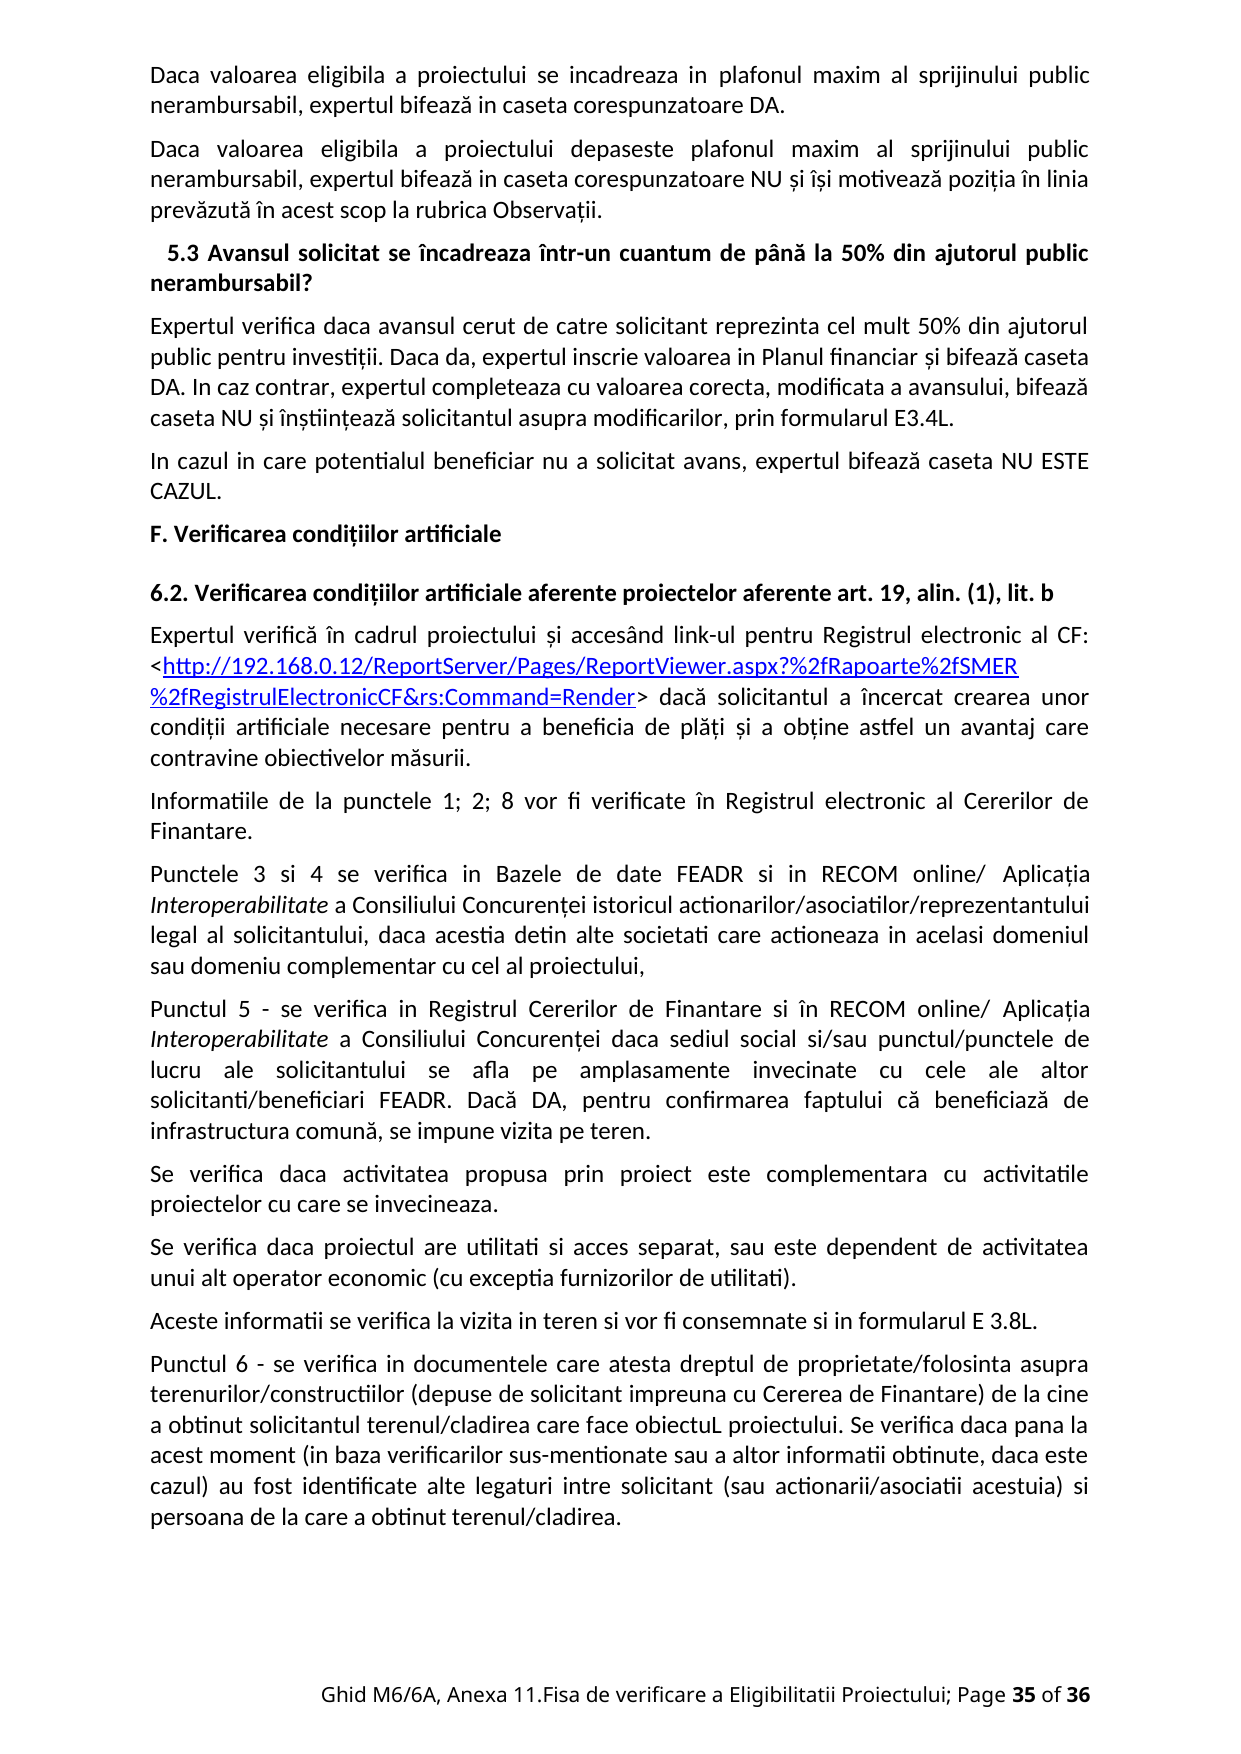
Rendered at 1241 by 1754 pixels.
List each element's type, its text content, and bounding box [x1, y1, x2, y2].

text Daca valoarea eligibila a proiectului depaseste plafonul maxim al sprijinului public nerambursabil, expertul bifează in caseta corespunzatoare NU şi îşi motivează poziţia în linia prevăzută în acest scop la rubrica Observaţii. [150, 133, 1090, 224]
text Punctul 6 - se verifica in documentele care atesta dreptul de proprietate/folosinta asupra terenurilor/constructiilor (depuse de solicitant impreuna cu Cererea de Finantare) de la cine a obtinut solicitantul terenul/cladirea care face obiectuL proiectului. Se verifica daca pana la acest moment (in baza verificarilor sus-mentionate sau a altor informatii obtinute, daca este cazul) au fost identificate alte legaturi intre solicitant (sau actionarii/asociatii acestuia) si persoana de la care a obtinut terenul/cladirea. [150, 1348, 1090, 1531]
text Punctele 3 si 4 se verifica in Bazele de date FEADR si in RECOM online/ Aplicația Interoperabilitate a Consiliului Concurenței istoricul actionarilor/asociatilor/reprezentantului legal al solicitantului, daca acestia detin alte societati care actioneaza in acelasi domeniul sau domeniu complementar cu cel al proiectului, [150, 858, 1090, 980]
subtitle F. Verificarea condițiilor artificiale [150, 518, 1090, 549]
text 6.2. Verificarea condiţiilor artificiale aferente proiectelor aferente art. 19, alin. (1), lit. b [150, 577, 1090, 607]
text Se verifica daca activitatea propusa prin proiect este complementara cu activitatile proiectelor cu care se invecineaza. [150, 1158, 1090, 1219]
text Expertul verifică în cadrul proiectului şi accesând link-ul pentru Registrul electronic al CF: <http://192.168.0.12/ReportServer/Pages/ReportViewer.aspx?%2fRapoarte%2fSMER%2fRegistrulElectronicCF&rs:Command=Render> dacă solicitantul a încercat crearea unor condiţii artificiale necesare pentru a beneficia de plăţi şi a obţine astfel un avantaj care contravine obiectivelor măsurii. [150, 620, 1090, 772]
text Punctul 5 - se verifica in Registrul Cererilor de Finantare si în RECOM online/ Aplicația Interoperabilitate a Consiliului Concurenței daca sediul social si/sau punctul/punctele de lucru ale solicitantului se afla pe amplasamente invecinate cu cele ale altor solicitanti/beneficiari FEADR. Dacă DA, pentru confirmarea faptului că beneficiază de infrastructura comună, se impune vizita pe teren. [150, 993, 1090, 1146]
text In cazul in care potentialul beneficiar nu a solicitat avans, expertul bifează caseta NU ESTE CAZUL. [150, 445, 1090, 506]
text Expertul verifica daca avansul cerut de catre solicitant reprezinta cel mult 50% din ajutorul public pentru investiţii. Daca da, expertul inscrie valoarea in Planul financiar şi bifează caseta DA. In caz contrar, expertul completeaza cu valoarea corecta, modificata a avansului, bifează caseta NU şi înştiinţează solicitantul asupra modificarilor, prin formularul E3.4L. [150, 310, 1090, 432]
text 5.3 Avansul solicitat se încadreaza într-un cuantum de până la 50% din ajutorul public nerambursabil? [150, 237, 1090, 298]
text Aceste informatii se verifica la vizita in teren si vor fi consemnate si in formularul E 3.8L. [150, 1305, 1090, 1336]
text Daca valoarea eligibila a proiectului se incadreaza in plafonul maxim al sprijinului public nerambursabil, expertul bifează in caseta corespunzatoare DA. [150, 59, 1090, 120]
text Se verifica daca proiectul are utilitati si acces separat, sau este dependent de activitatea unui alt operator economic (cu exceptia furnizorilor de utilitati). [150, 1232, 1090, 1293]
text Informatiile de la punctele 1; 2; 8 vor fi verificate în Registrul electronic al Cererilor de Finantare. [150, 785, 1090, 846]
